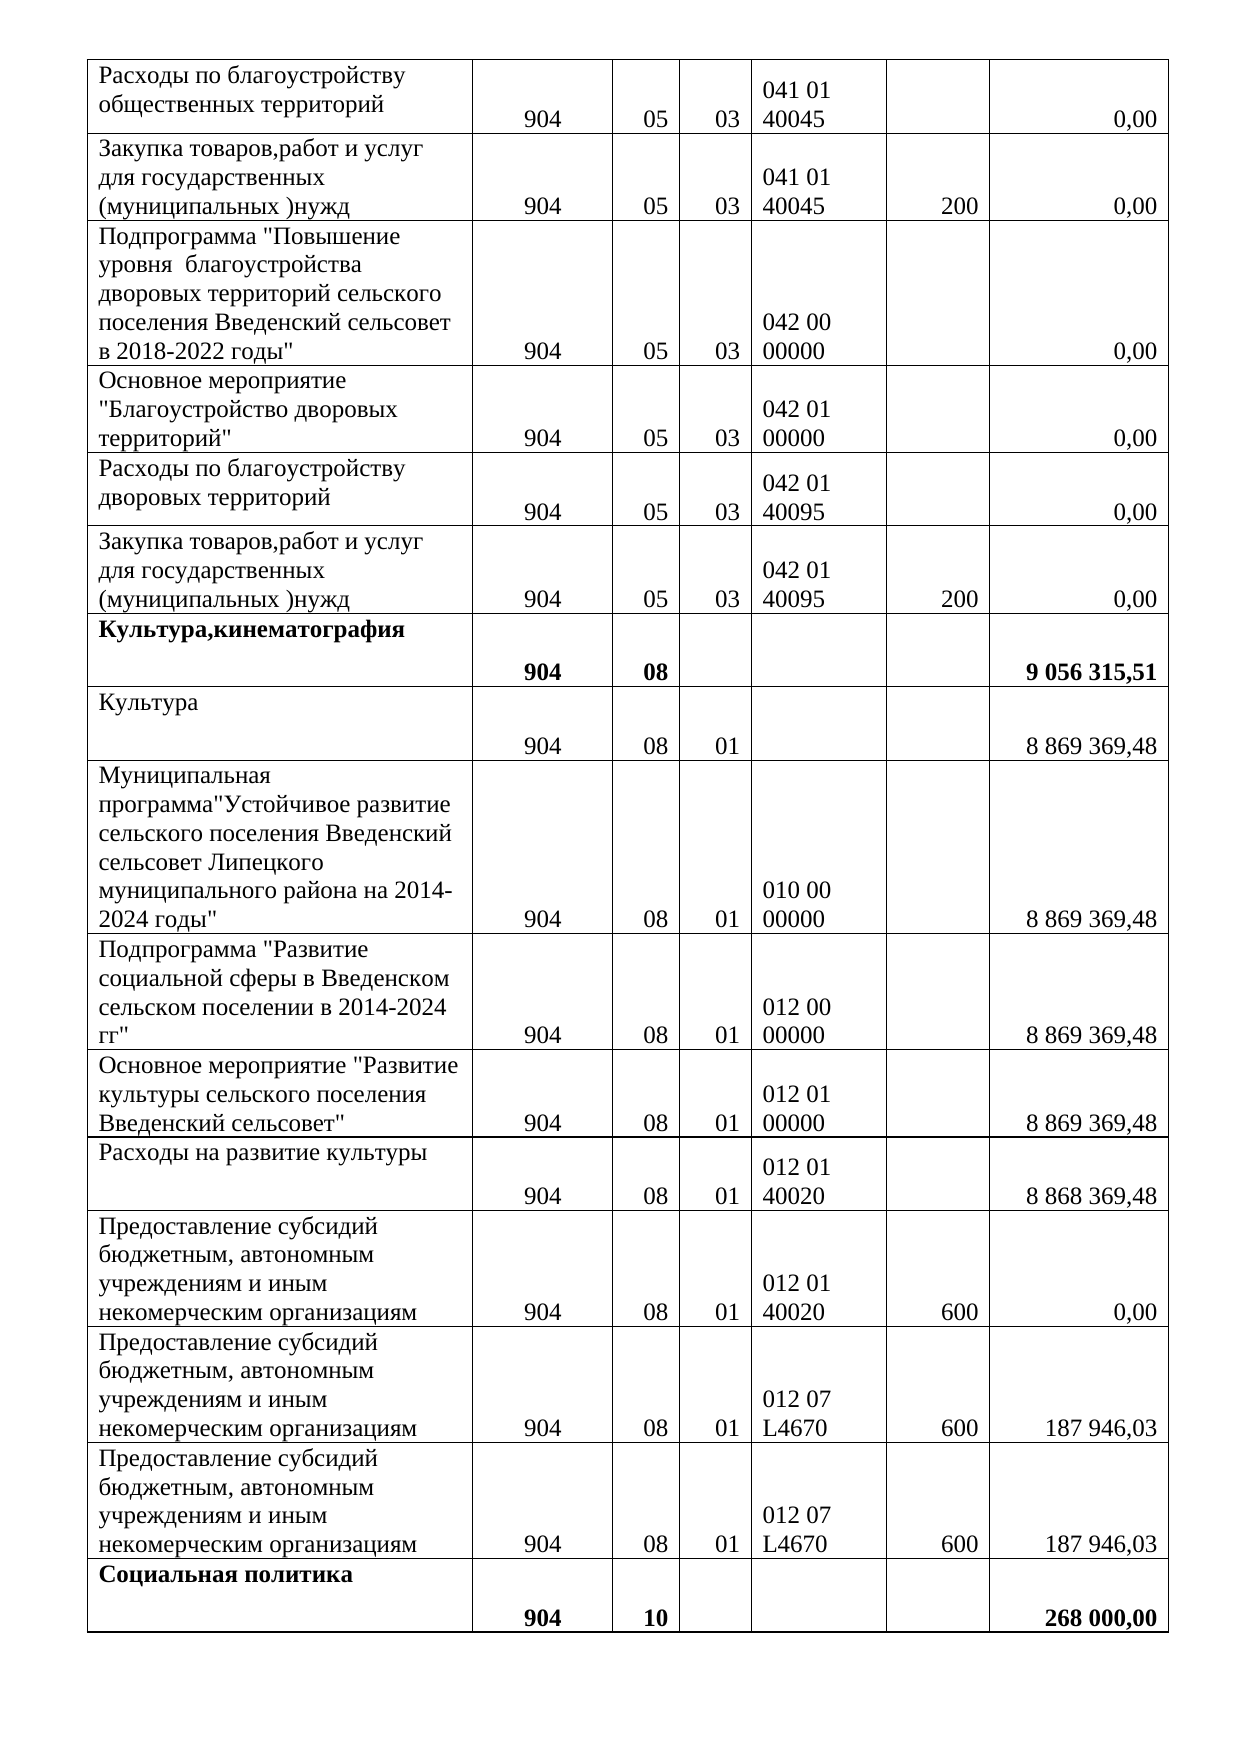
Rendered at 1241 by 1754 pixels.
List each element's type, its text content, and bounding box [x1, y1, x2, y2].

table_cell [680, 1559, 751, 1631]
table_cell 08 [613, 1327, 679, 1442]
table_cell 600 [887, 1211, 989, 1326]
table_cell 03 [680, 221, 751, 364]
table_cell 904 [473, 934, 612, 1049]
table_cell [680, 614, 751, 686]
table_cell [887, 453, 989, 525]
table_cell 08 [613, 614, 679, 686]
table_cell 042 01 00000 [752, 366, 886, 452]
table_cell [752, 687, 886, 759]
table_cell 010 00 00000 [752, 761, 886, 933]
table_cell 904 [473, 60, 612, 132]
table_cell 01 [680, 687, 751, 759]
table_cell 01 [680, 1443, 751, 1558]
table_cell Социальная политика [88, 1559, 472, 1631]
table_cell 0,00 [990, 453, 1168, 525]
table_cell Предоставление субсидий бюджетным, автономным учреждениям и иным некомерческим организациям [88, 1211, 472, 1326]
table_cell 904 [473, 526, 612, 613]
table_cell [752, 1559, 886, 1631]
table_cell 0,00 [990, 60, 1168, 132]
table_cell 8 869 369,48 [990, 687, 1168, 759]
table_cell 600 [887, 1327, 989, 1442]
table_cell 8 869 369,48 [990, 761, 1168, 933]
table_cell [887, 1138, 989, 1210]
table_cell 042 00 00000 [752, 221, 886, 364]
table_cell [887, 366, 989, 452]
table_cell 05 [613, 453, 679, 525]
table_cell Расходы по благоустройству общественных территорий [88, 60, 472, 132]
table_cell 012 01 40020 [752, 1211, 886, 1326]
table_cell 0,00 [990, 366, 1168, 452]
table_cell Закупка товаров,работ и услуг для государственных (муниципальных )нужд [88, 526, 472, 613]
table_cell 904 [473, 1050, 612, 1136]
table_cell Предоставление субсидий бюджетным, автономным учреждениям и иным некомерческим организациям [88, 1443, 472, 1558]
table_cell Культура,кинематография [88, 614, 472, 686]
table_cell 01 [680, 1327, 751, 1442]
table_cell 08 [613, 1211, 679, 1326]
table_cell 01 [680, 1138, 751, 1210]
table_cell 0,00 [990, 221, 1168, 364]
table_cell 042 01 40095 [752, 453, 886, 525]
table_cell 0,00 [990, 1211, 1168, 1326]
table_cell 904 [473, 1138, 612, 1210]
table_cell Подпрограмма "Развитие социальной сферы в Введенском сельском поселении в 2014-2024 гг" [88, 934, 472, 1049]
table_cell 041 01 40045 [752, 60, 886, 132]
table_cell [887, 934, 989, 1049]
table_cell 0,00 [990, 134, 1168, 220]
table_cell 904 [473, 1559, 612, 1631]
table_cell 05 [613, 366, 679, 452]
table_cell 904 [473, 1211, 612, 1326]
table_cell [887, 614, 989, 686]
table_cell 8 868 369,48 [990, 1138, 1168, 1210]
table_cell 03 [680, 526, 751, 613]
table_cell 03 [680, 366, 751, 452]
table_cell Основное мероприятие "Благоустройство дворовых территорий" [88, 366, 472, 452]
table_cell 200 [887, 526, 989, 613]
table_cell 01 [680, 1050, 751, 1136]
table_cell 05 [613, 134, 679, 220]
table_cell [887, 1559, 989, 1631]
table_cell 03 [680, 453, 751, 525]
table_cell [887, 221, 989, 364]
table_cell Расходы по благоустройству дворовых территорий [88, 453, 472, 525]
table_cell 041 01 40045 [752, 134, 886, 220]
table_cell 05 [613, 60, 679, 132]
table_cell [887, 60, 989, 132]
table_cell Подпрограмма "Повышение уровня благоустройства дворовых территорий сельского поселения Введенский сельсовет в 2018-2022 годы" [88, 221, 472, 364]
table_cell 904 [473, 366, 612, 452]
table_cell 012 07 L4670 [752, 1327, 886, 1442]
table_cell 904 [473, 221, 612, 364]
table_cell 01 [680, 761, 751, 933]
table_cell 187 946,03 [990, 1443, 1168, 1558]
table_cell [752, 614, 886, 686]
table_cell 904 [473, 687, 612, 759]
table_cell [887, 761, 989, 933]
table_cell 10 [613, 1559, 679, 1631]
table_cell 904 [473, 1443, 612, 1558]
table_cell 8 869 369,48 [990, 1050, 1168, 1136]
table_cell 03 [680, 134, 751, 220]
table_cell [887, 687, 989, 759]
table_cell 600 [887, 1443, 989, 1558]
table_cell 0,00 [990, 526, 1168, 613]
table_cell [887, 1050, 989, 1136]
table_cell 904 [473, 453, 612, 525]
table_cell 01 [680, 934, 751, 1049]
table_cell 8 869 369,48 [990, 934, 1168, 1049]
table_cell 05 [613, 221, 679, 364]
table_cell Предоставление субсидий бюджетным, автономным учреждениям и иным некомерческим организациям [88, 1327, 472, 1442]
table_cell 187 946,03 [990, 1327, 1168, 1442]
table_cell 012 01 00000 [752, 1050, 886, 1136]
table_cell 05 [613, 526, 679, 613]
table_cell 012 00 00000 [752, 934, 886, 1049]
table_cell 012 01 40020 [752, 1138, 886, 1210]
table_cell Основное мероприятие "Развитие культуры сельского поселения Введенский сельсовет" [88, 1050, 472, 1136]
table_cell Культура [88, 687, 472, 759]
table_cell 904 [473, 134, 612, 220]
table_cell 904 [473, 761, 612, 933]
table_cell 08 [613, 1050, 679, 1136]
table_cell 08 [613, 687, 679, 759]
table_cell 904 [473, 1327, 612, 1442]
table_cell 9 056 315,51 [990, 614, 1168, 686]
table_cell 200 [887, 134, 989, 220]
table_cell Закупка товаров,работ и услуг для государственных (муниципальных )нужд [88, 134, 472, 220]
table_cell 08 [613, 934, 679, 1049]
table_cell 08 [613, 1138, 679, 1210]
table_cell 012 07 L4670 [752, 1443, 886, 1558]
table_cell 042 01 40095 [752, 526, 886, 613]
table_cell 08 [613, 761, 679, 933]
table_cell 03 [680, 60, 751, 132]
table_cell Муниципальная программа"Устойчивое развитие сельского поселения Введенский сельсовет Липецкого муниципального района на 2014-2024 годы" [88, 761, 472, 933]
table_cell 268 000,00 [990, 1559, 1168, 1631]
table_cell 08 [613, 1443, 679, 1558]
table_cell 904 [473, 614, 612, 686]
table_cell 01 [680, 1211, 751, 1326]
table_cell Расходы на развитие культуры [88, 1138, 472, 1210]
